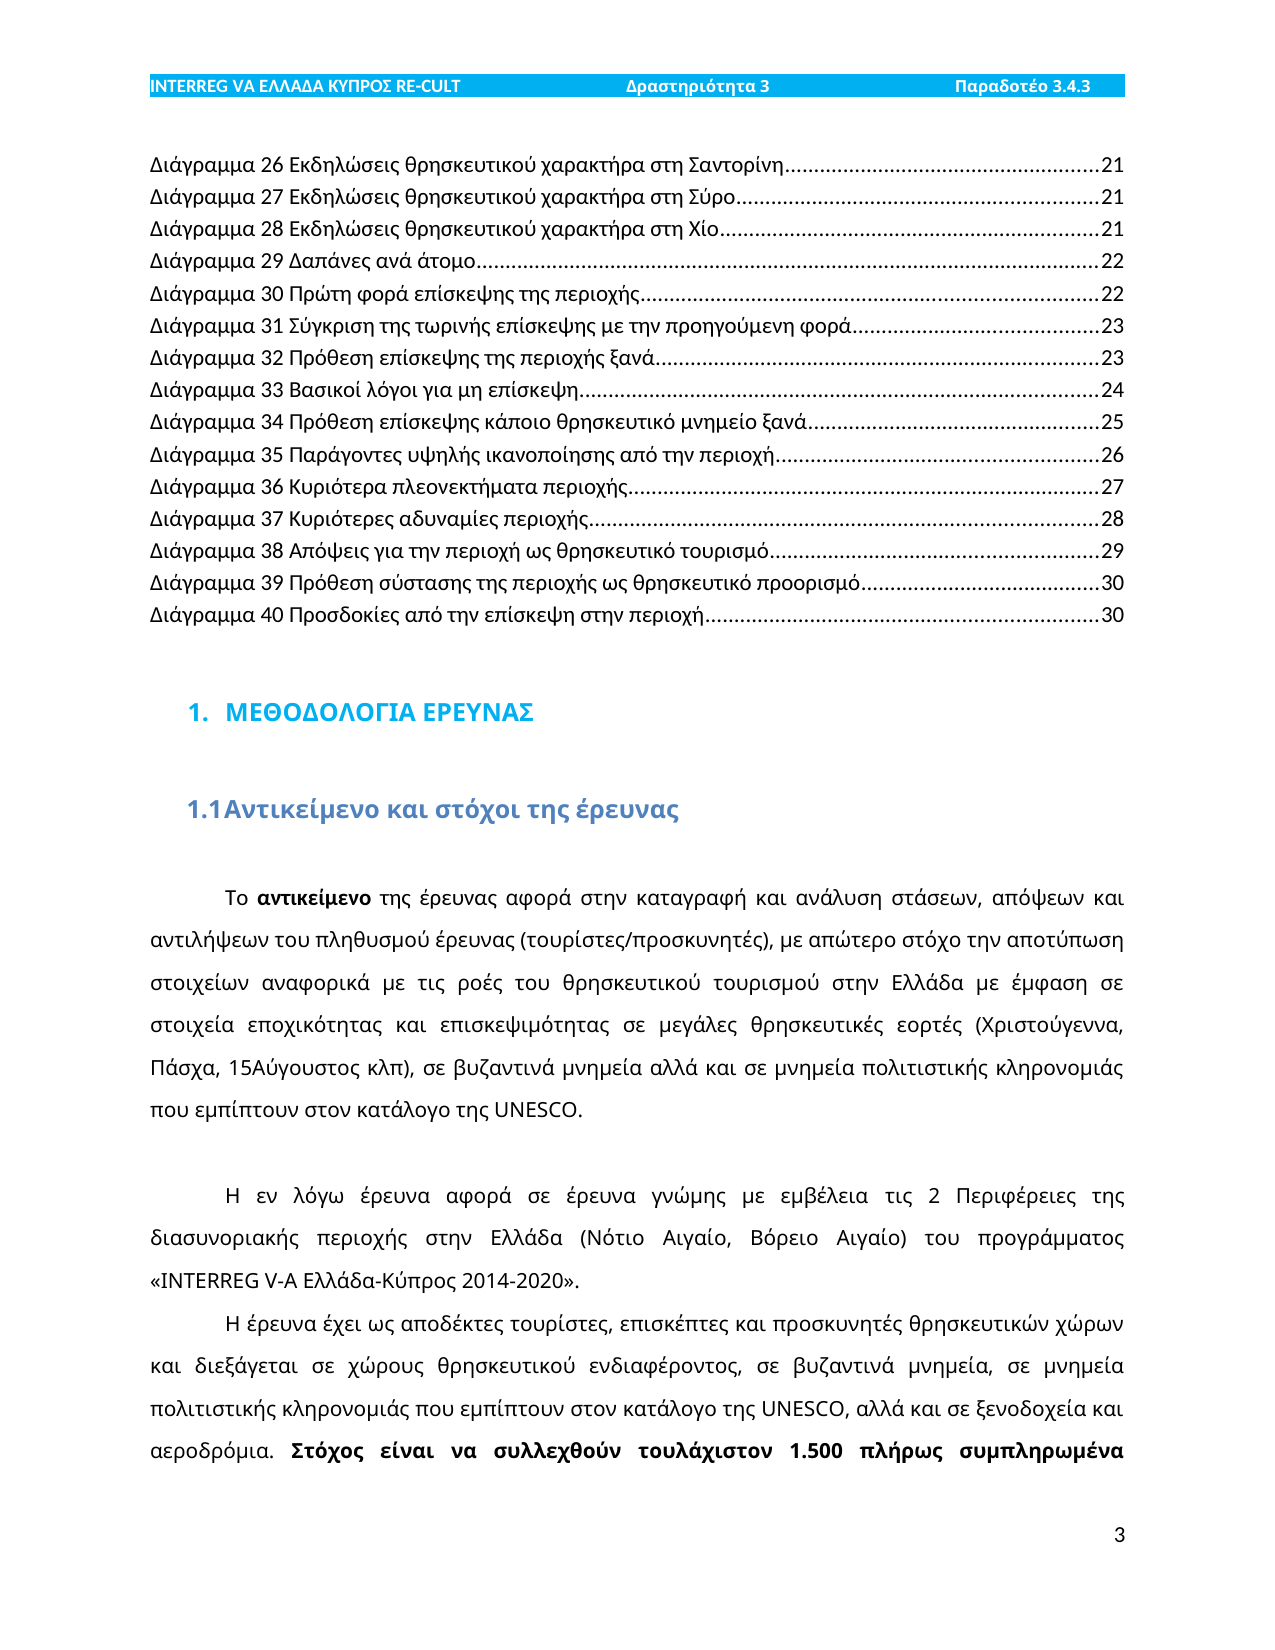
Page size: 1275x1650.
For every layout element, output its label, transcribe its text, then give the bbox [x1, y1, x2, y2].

text Η εν λόγω έρευνα αφορά σε έρευνα γνώμης με εμβέλεια τις 2 Περιφέρειες της διασυνοριακής περιοχής στην Ελλάδα (Νότιο Αιγαίο, Βόρειο Αιγαίο) του προγράμματος «INTERREG V-A Ελλάδα-Κύπρος 2014-2020». [150, 1181, 1125, 1294]
text Διάγραμμα 38 Απόψεις για την περιοχή ως θρησκευτικό τουρισμό 29 [150, 536, 1125, 564]
text Διάγραμμα 29 Δαπάνες ανά άτομο 22 [150, 247, 1125, 274]
text Διάγραμμα 39 Πρόθεση σύστασης της περιοχής ως θρησκευτικό προορισμό 30 [150, 568, 1125, 596]
text Το αντικείμενο της έρευνας αφορά στην καταγραφή και ανάλυση στάσεων, απόψεων και αντιλήψεων του πληθυσμού έρευνας (τουρίστες/προσκυνητές), με απώτερο στόχο την αποτύπωση στοιχείων αναφορικά με τις ροές του θρησκευτικού τουρισμού στην Ελλάδα με έμφαση σε στοιχεία εποχικότητας και επισκεψιμότητας σε μεγάλες θρησκευτικές εορτές (Χριστούγεννα, Πάσχα, 15Αύγουστος κλπ), σε βυζαντινά μνημεία αλλά και σε μνημεία πολιτιστικής κληρονομιάς που εμπίπτουν στον κατάλογο της UNESCO. [150, 883, 1125, 1124]
text Διάγραμμα 36 Κυριότερα πλεονεκτήματα περιοχής 27 [150, 472, 1125, 500]
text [150, 1309, 1125, 1465]
text Διάγραμμα 27 Εκδηλώσεις θρησκευτικού χαρακτήρα στη Σύρο 21 [150, 182, 1125, 210]
text Διάγραμμα 34 Πρόθεση επίσκεψης κάποιο θρησκευτικό μνημείο ξανά 25 [150, 407, 1125, 436]
text Διάγραμμα 30 Πρώτη φορά επίσκεψης της περιοχής 22 [150, 279, 1125, 307]
subtitle ΜΕΘΟΔΟΛΟΓΙΑ ΕΡΕΥΝΑΣ [187, 694, 1125, 729]
subtitle Αντικείμενο και στόχοι της έρευνας [186, 791, 1125, 825]
text Διάγραμμα 28 Εκδηλώσεις θρησκευτικού χαρακτήρα στη Χίο 21 [150, 214, 1125, 242]
text Διάγραμμα 32 Πρόθεση επίσκεψης της περιοχής ξανά 23 [150, 343, 1125, 371]
text Διάγραμμα 35 Παράγοντες υψηλής ικανοποίησης από την περιοχή 26 [150, 440, 1125, 468]
text Διάγραμμα 40 Προσδοκίες από την επίσκεψη στην περιοχή 30 [150, 601, 1125, 629]
text Διάγραμμα 37 Κυριότερες αδυναμίες περιοχής 28 [150, 504, 1125, 532]
text Διάγραμμα 31 Σύγκριση της τωρινής επίσκεψης με την προηγούμενη φορά 23 [150, 311, 1125, 339]
text Διάγραμμα 26 Εκδηλώσεις θρησκευτικού χαρακτήρα στη Σαντορίνη 21 [150, 150, 1125, 178]
text Διάγραμμα 33 Βασικοί λόγοι για μη επίσκεψη 24 [150, 375, 1125, 403]
